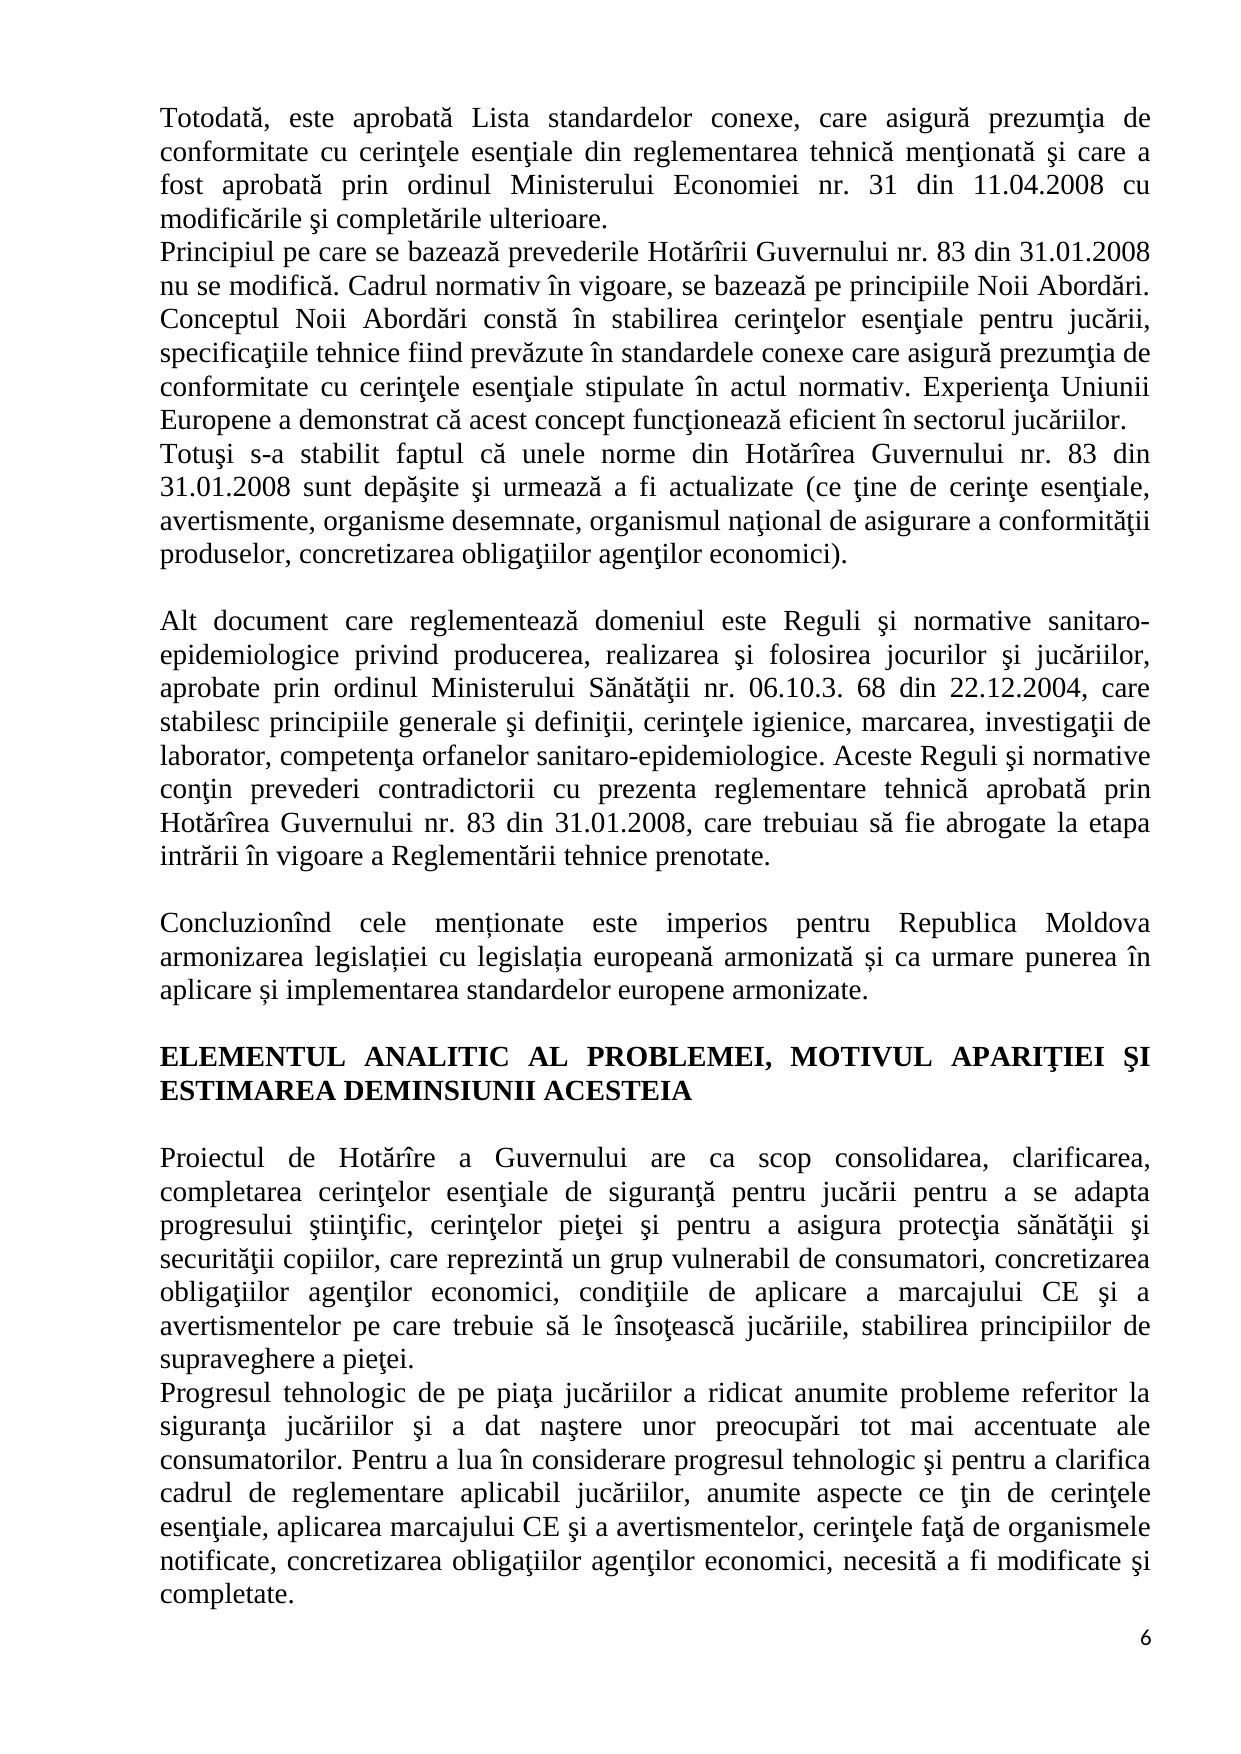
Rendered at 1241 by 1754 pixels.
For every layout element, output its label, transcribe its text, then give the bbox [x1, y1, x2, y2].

text Totuşi s-a stabilit faptul că unele norme din Hotărîrea Guvernului nr. 83 din 31.01.2008 sunt depăşite şi urmează a fi actualizate (ce ţine de cerinţe esenţiale, avertismente, organisme desemnate, organismul naţional de asigurare a conformităţii produselor, concretizarea obligaţiilor agenţilor economici). [159, 436, 1152, 570]
text Progresul tehnologic de pe piaţa jucăriilor a ridicat anumite probleme referitor la siguranţa jucăriilor şi a dat naştere unor preocupări tot mai accentuate ale consumatorilor. Pentru a lua în considerare progresul tehnologic şi pentru a clarifica cadrul de reglementare aplicabil jucăriilor, anumite aspecte ce ţin de cerinţele esenţiale, aplicarea marcajului CE şi a avertismentelor, cerinţele faţă de organismele notificate, concretizarea obligaţiilor agenţilor economici, necesită a fi modificate şi completate. [159, 1375, 1152, 1610]
text ELEMENTUL ANALITIC AL PROBLEMEI, MOTIVUL APARIŢIEI ŞI ESTIMAREA DEMINSIUNII ACESTEIA [159, 1039, 1152, 1107]
text Proiectul de Hotărîre a Guvernului are ca scop consolidarea, clarificarea, completarea cerinţelor esenţiale de siguranţă pentru jucării pentru a se adapta progresului ştiinţific, cerinţelor pieţei şi pentru a asigura protecţia sănătăţii şi securităţii copiilor, care reprezintă un grup vulnerabil de consumatori, concretizarea obligaţiilor agenţilor economici, condiţiile de aplicare a marcajului CE şi a avertismentelor pe care trebuie să le însoţească jucăriile, stabilirea principiilor de supraveghere a pieţei. [159, 1140, 1152, 1375]
text Totodată, este aprobată Lista standardelor conexe, care asigură prezumţia de conformitate cu cerinţele esenţiale din reglementarea tehnică menţionată şi care a fost aprobată prin ordinul Ministerului Economiei nr. 31 din 11.04.2008 cu modificările şi completările ulterioare. [159, 100, 1152, 234]
text Alt document care reglementează domeniul este Reguli şi normative sanitaro-epidemiologice privind producerea, realizarea şi folosirea jocurilor şi jucăriilor, aprobate prin ordinul Ministerului Sănătăţii nr. 06.10.3. 68 din 22.12.2004, care stabilesc principiile generale şi definiţii, cerinţele igienice, marcarea, investigaţii de laborator, competenţa orfanelor sanitaro-epidemiologice. Aceste Reguli şi normative conţin prevederi contradictorii cu prezenta reglementare tehnică aprobată prin Hotărîrea Guvernului nr. 83 din 31.01.2008, care trebuiau să fie abrogate la etapa intrării în vigoare a Reglementării tehnice prenotate. [159, 603, 1152, 872]
text Principiul pe care se bazează prevederile Hotărîrii Guvernului nr. 83 din 31.01.2008 nu se modifică. Cadrul normativ în vigoare, se bazează pe principiile Noii Abordări. Conceptul Noii Abordări constă în stabilirea cerinţelor esenţiale pentru jucării, specificaţiile tehnice fiind prevăzute în standardele conexe care asigură prezumţia de conformitate cu cerinţele esenţiale stipulate în actul normativ. Experienţa Uniunii Europene a demonstrat că acest concept funcţionează eficient în sectorul jucăriilor. [159, 234, 1152, 436]
text Concluzionînd cele menționate este imperios pentru Republica Moldova armonizarea legislației cu legislația europeană armonizată și ca urmare punerea în aplicare și implementarea standardelor europene armonizate. [159, 905, 1152, 1006]
